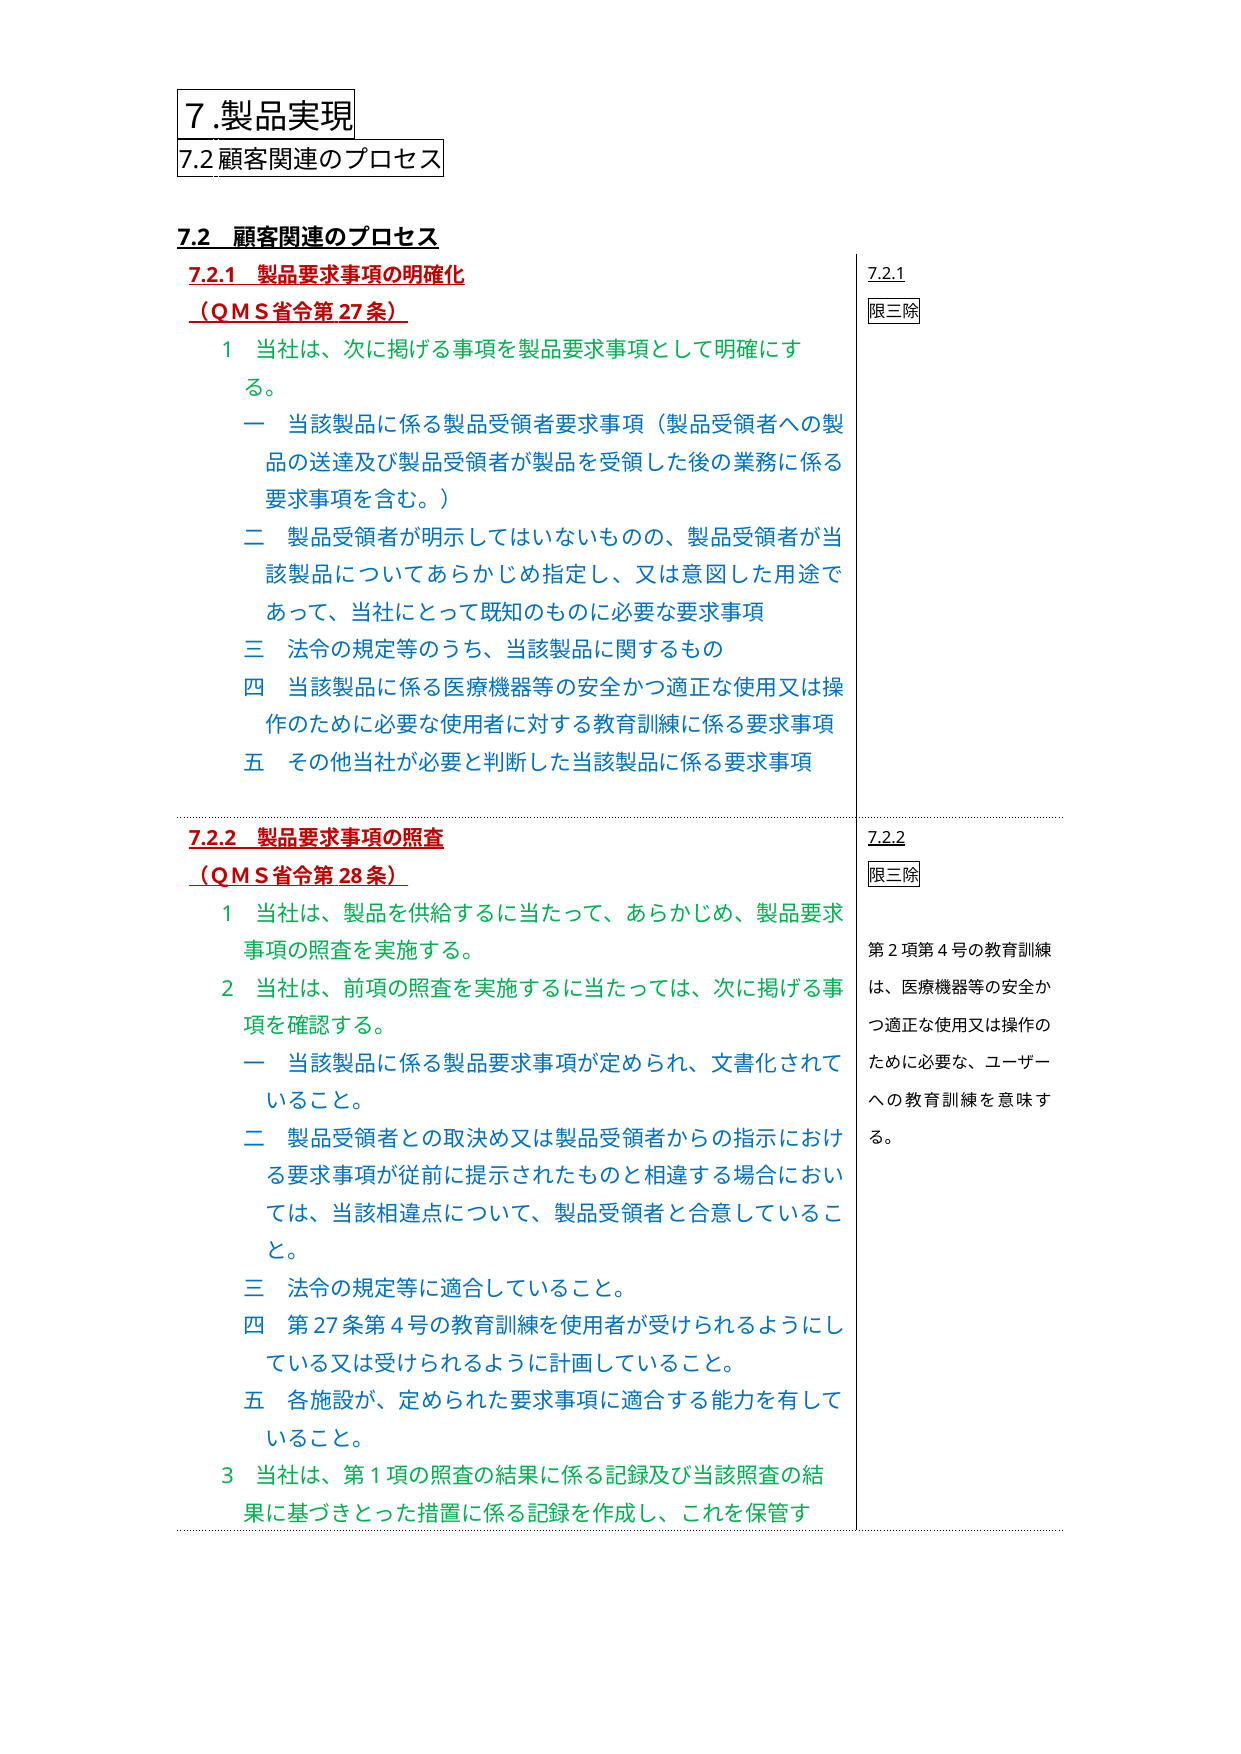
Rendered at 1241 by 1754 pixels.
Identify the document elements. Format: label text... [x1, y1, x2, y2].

table_header 7.2.1 製品要求事項の明確化 （ＱＭＳ省令第27条） 1 当社は、次に掲げる事項を製品要求事項として明確にする。 一 当該製品に係る製品受領者要求事項（製品受領者への製品の送達及び製品受領者が製品を受領した後の業務に係る要求事項を含む。） 二 製品受領者が明示してはいないものの、製品受領者が当該製品についてあらかじめ指定し、又は意図した用途であって、当社にとって既知のものに必要な要求事項 三 法令の規定等のうち、当該製品に関するもの 四 当該製品に係る医療機器等の安全かつ適正な使用又は操作のために必要な使用者に対する教育訓練に係る要求事項 五 その他当社が必要と判断した当該製品に係る要求事項 [177, 254, 856, 817]
subtitle 7.2 顧客関連のプロセス [177, 217, 1063, 254]
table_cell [177, 817, 856, 1530]
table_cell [857, 817, 1063, 1530]
table_header 7.2.1 限三除 [857, 254, 1063, 817]
